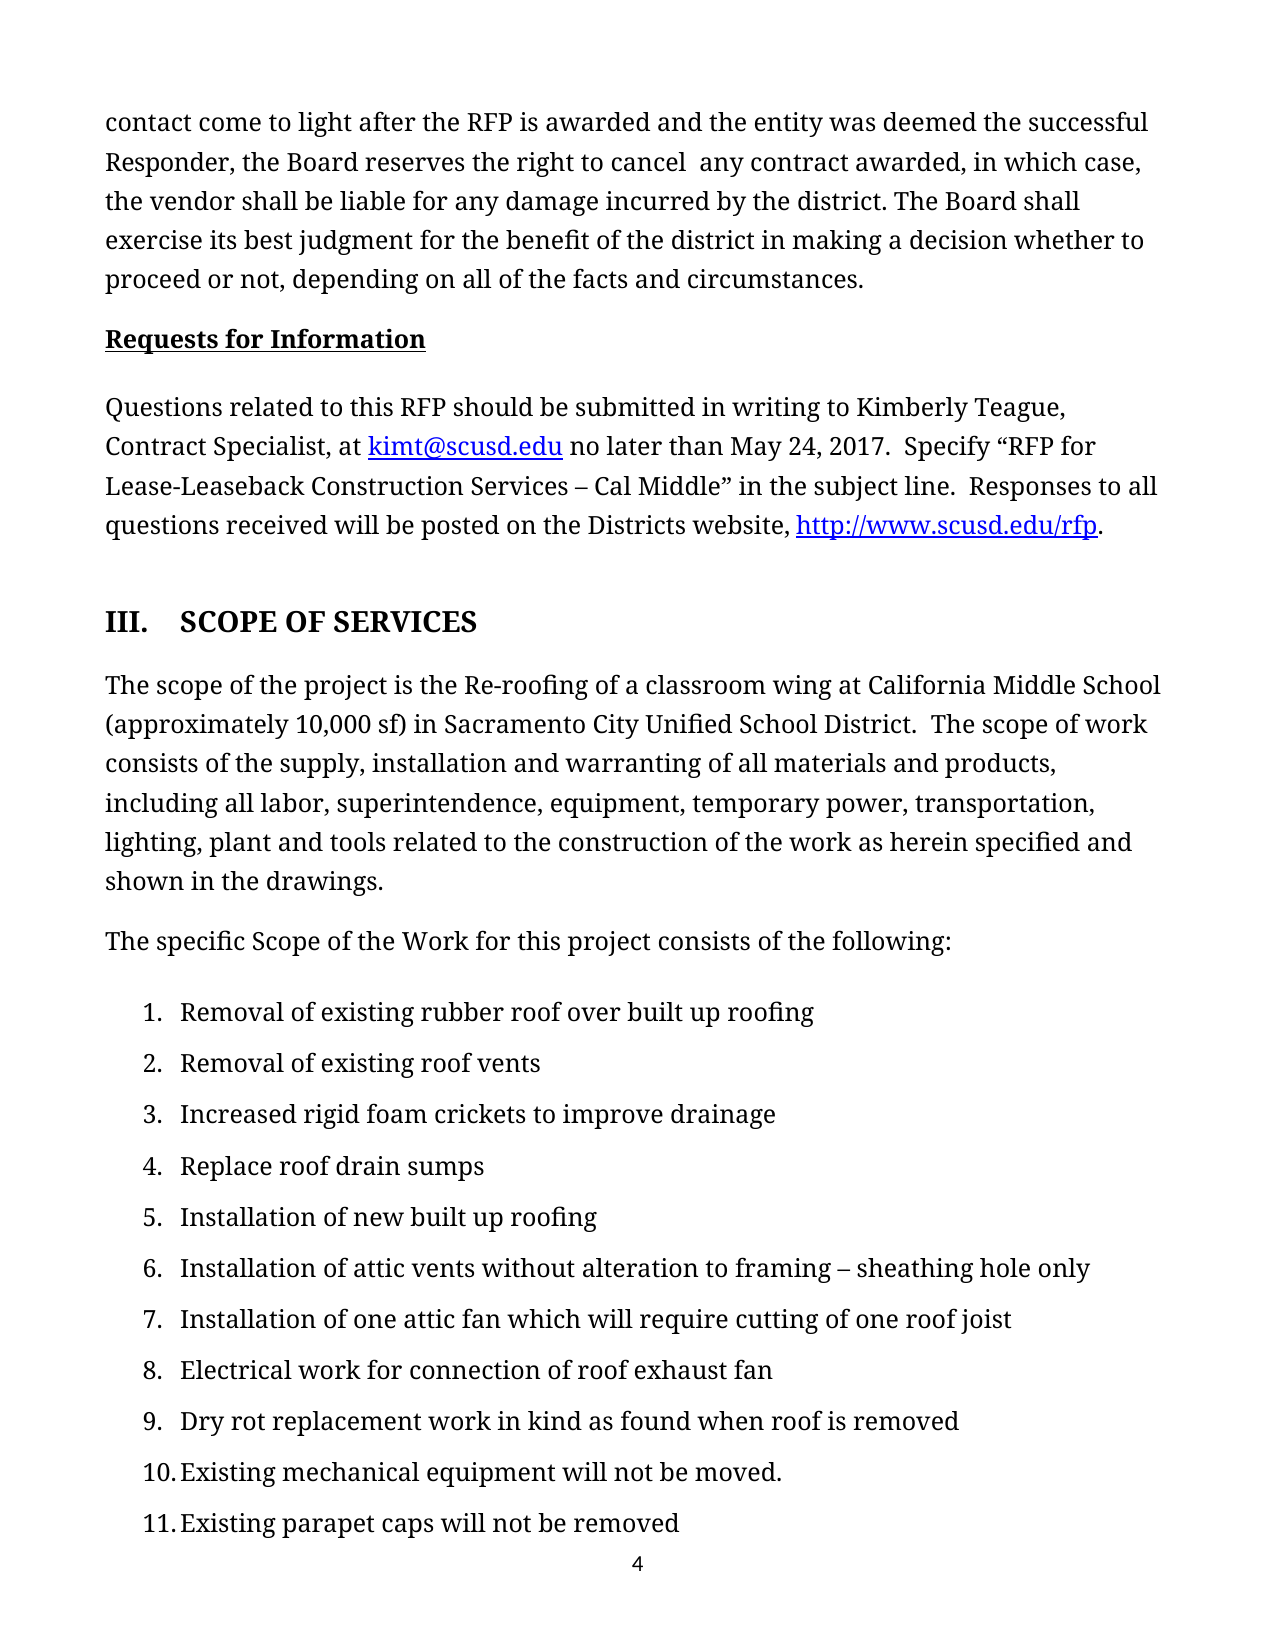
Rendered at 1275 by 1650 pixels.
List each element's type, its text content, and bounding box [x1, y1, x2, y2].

text Requests for Information [105, 322, 1170, 356]
list Increased rigid foam crickets to improve drainage [142, 1097, 1170, 1131]
list Dry rot replacement work in kind as found when roof is removed [142, 1403, 1170, 1437]
list Installation of one attic fan which will require cutting of one roof joist [142, 1301, 1170, 1335]
list Installation of attic vents without alteration to framing – sheathing hole only [142, 1250, 1170, 1284]
list Electrical work for connection of roof exhaust fan [142, 1352, 1170, 1386]
list Existing mechanical equipment will not be moved. [142, 1454, 1170, 1488]
list Replace roof drain sumps [142, 1148, 1170, 1182]
text Questions related to this RFP should be submitted in writing to Kimberly Teague, Contract Specialist, at kimt@scusd.edu no later than May 24, 2017. Specify “RFP for Lease-Leaseback Construction Services – Cal Middle” in the subject line. Responses to all questions received will be posted on the Districts website, http://www.scusd.edu/rfp. [105, 390, 1170, 541]
text The specific Scope of the Work for this project consists of the following: [105, 924, 1170, 958]
list Existing parapet caps will not be removed [142, 1505, 1170, 1539]
list Removal of existing rubber roof over built up roofing [142, 995, 1170, 1029]
text The scope of the project is the Re-roofing of a classroom wing at California Middle School (approximately 10,000 sf) in Sacramento City Unified School District. The scope of work consists of the supply, installation and warranting of all materials and products, including all labor, superintendence, equipment, temporary power, transportation, lighting, plant and tools related to the construction of the work as herein specified and shown in the drawings. [105, 668, 1170, 898]
list Removal of existing roof vents [142, 1046, 1170, 1080]
text III. SCOPE OF SERVICES [105, 601, 1170, 641]
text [105, 105, 1170, 296]
list Installation of new built up roofing [142, 1199, 1170, 1233]
